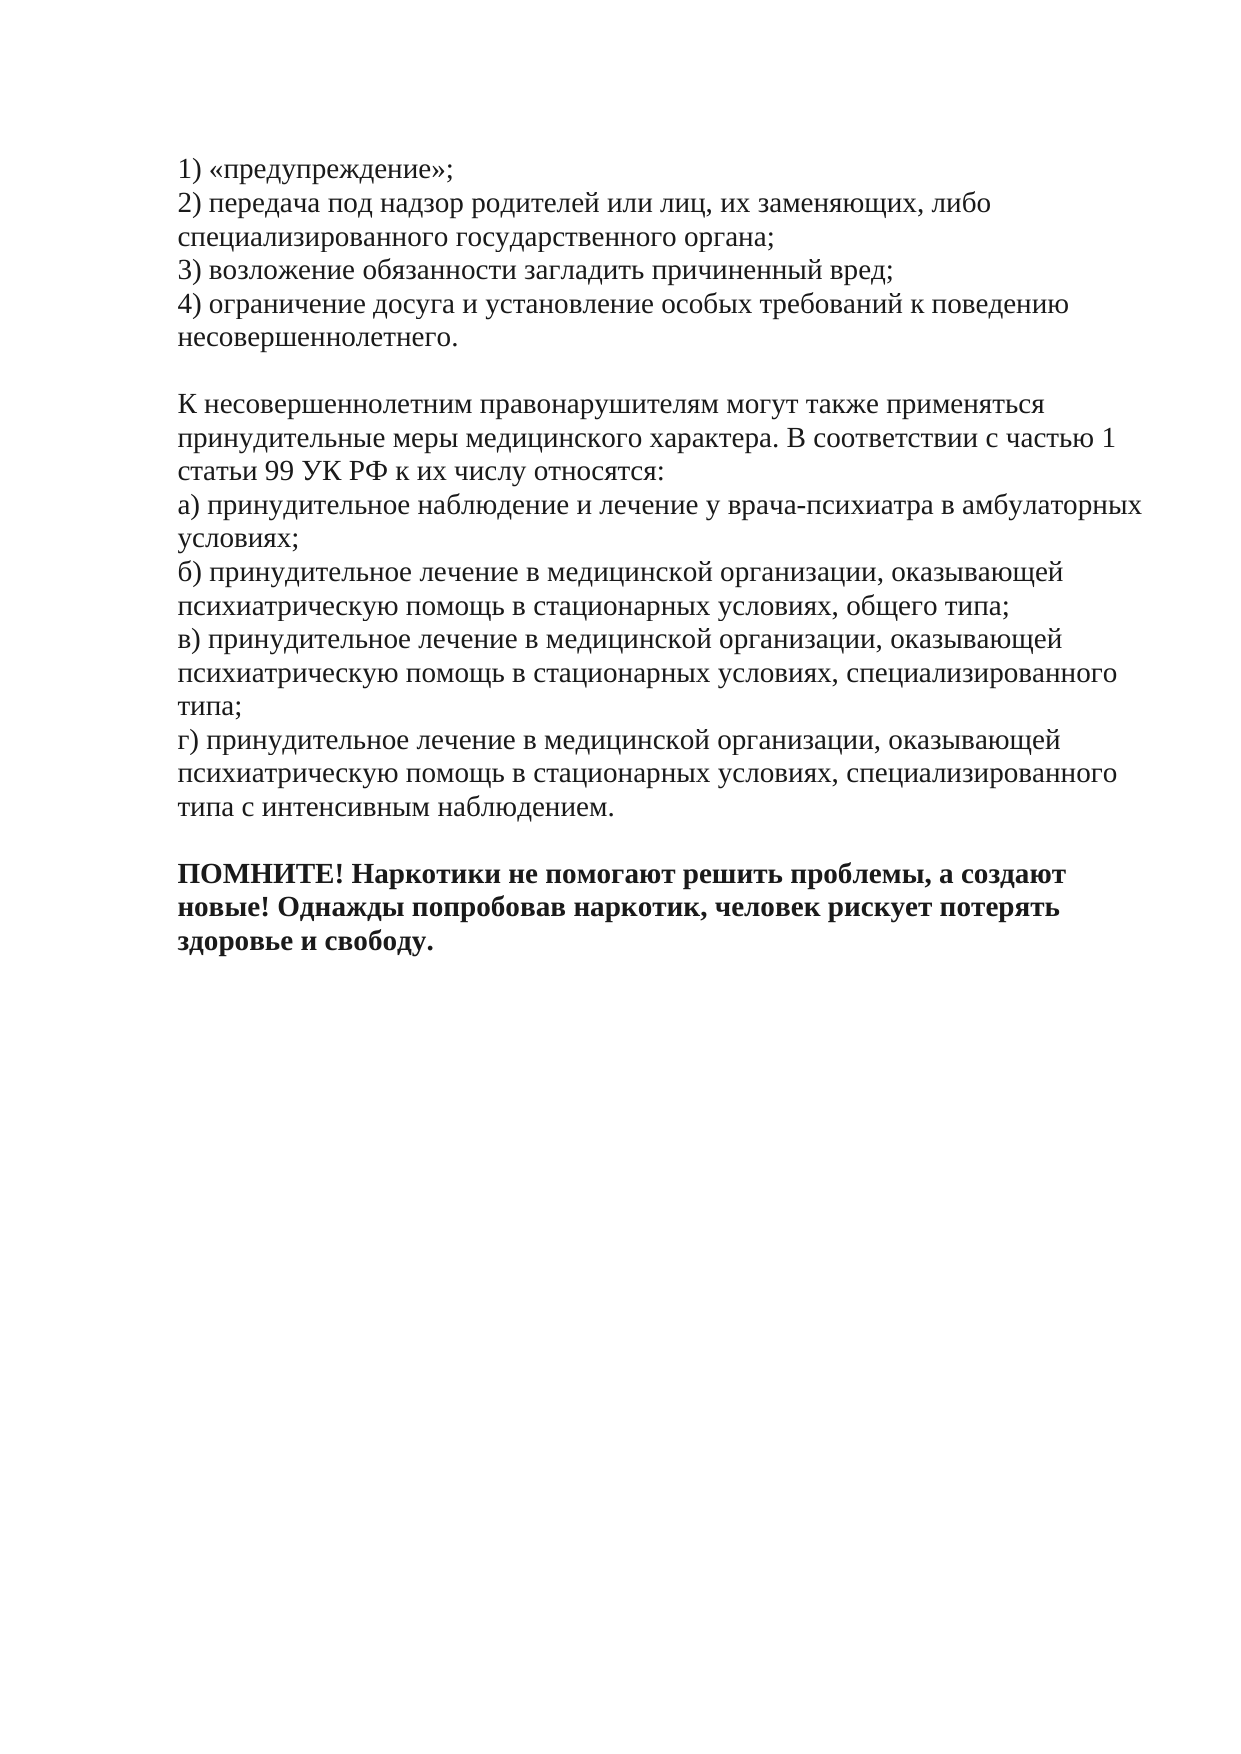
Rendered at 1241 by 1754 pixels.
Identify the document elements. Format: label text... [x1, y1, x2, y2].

text 2) передача под надзор родителей или лиц, их заменяющих, либо специализированного государственного органа; 3) возложение обязанности загладить причиненный вред; 4) ограничение досуга и установление особых требований к поведению несовершеннолетнего. К несовершеннолетним правонарушителям могут также применяться принудительные меры медицинского характера. В соответствии с частью 1 статьи 99 УК РФ к их числу относятся: а) принудительное наблюдение и лечение у врача-психиатра в амбулаторных условиях; б) принудительное лечение в медицинской организации, оказывающей психиатрическую помощь в стационарных условиях, общего типа; в) принудительное лечение в медицинской организации, оказывающей психиатрическую помощь в стационарных условиях, специализированного типа; г) принудительное лечение в медицинской организации, оказывающей психиатрическую помощь в стационарных условиях, специализированного типа с интенсивным наблюдением. ПОМНИТЕ! Наркотики не помогают решить проблемы, а создают новые! Однажды попробовав наркотик, человек рискует потерять здоровье и свободу. [177, 185, 1152, 957]
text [177, 118, 1152, 185]
